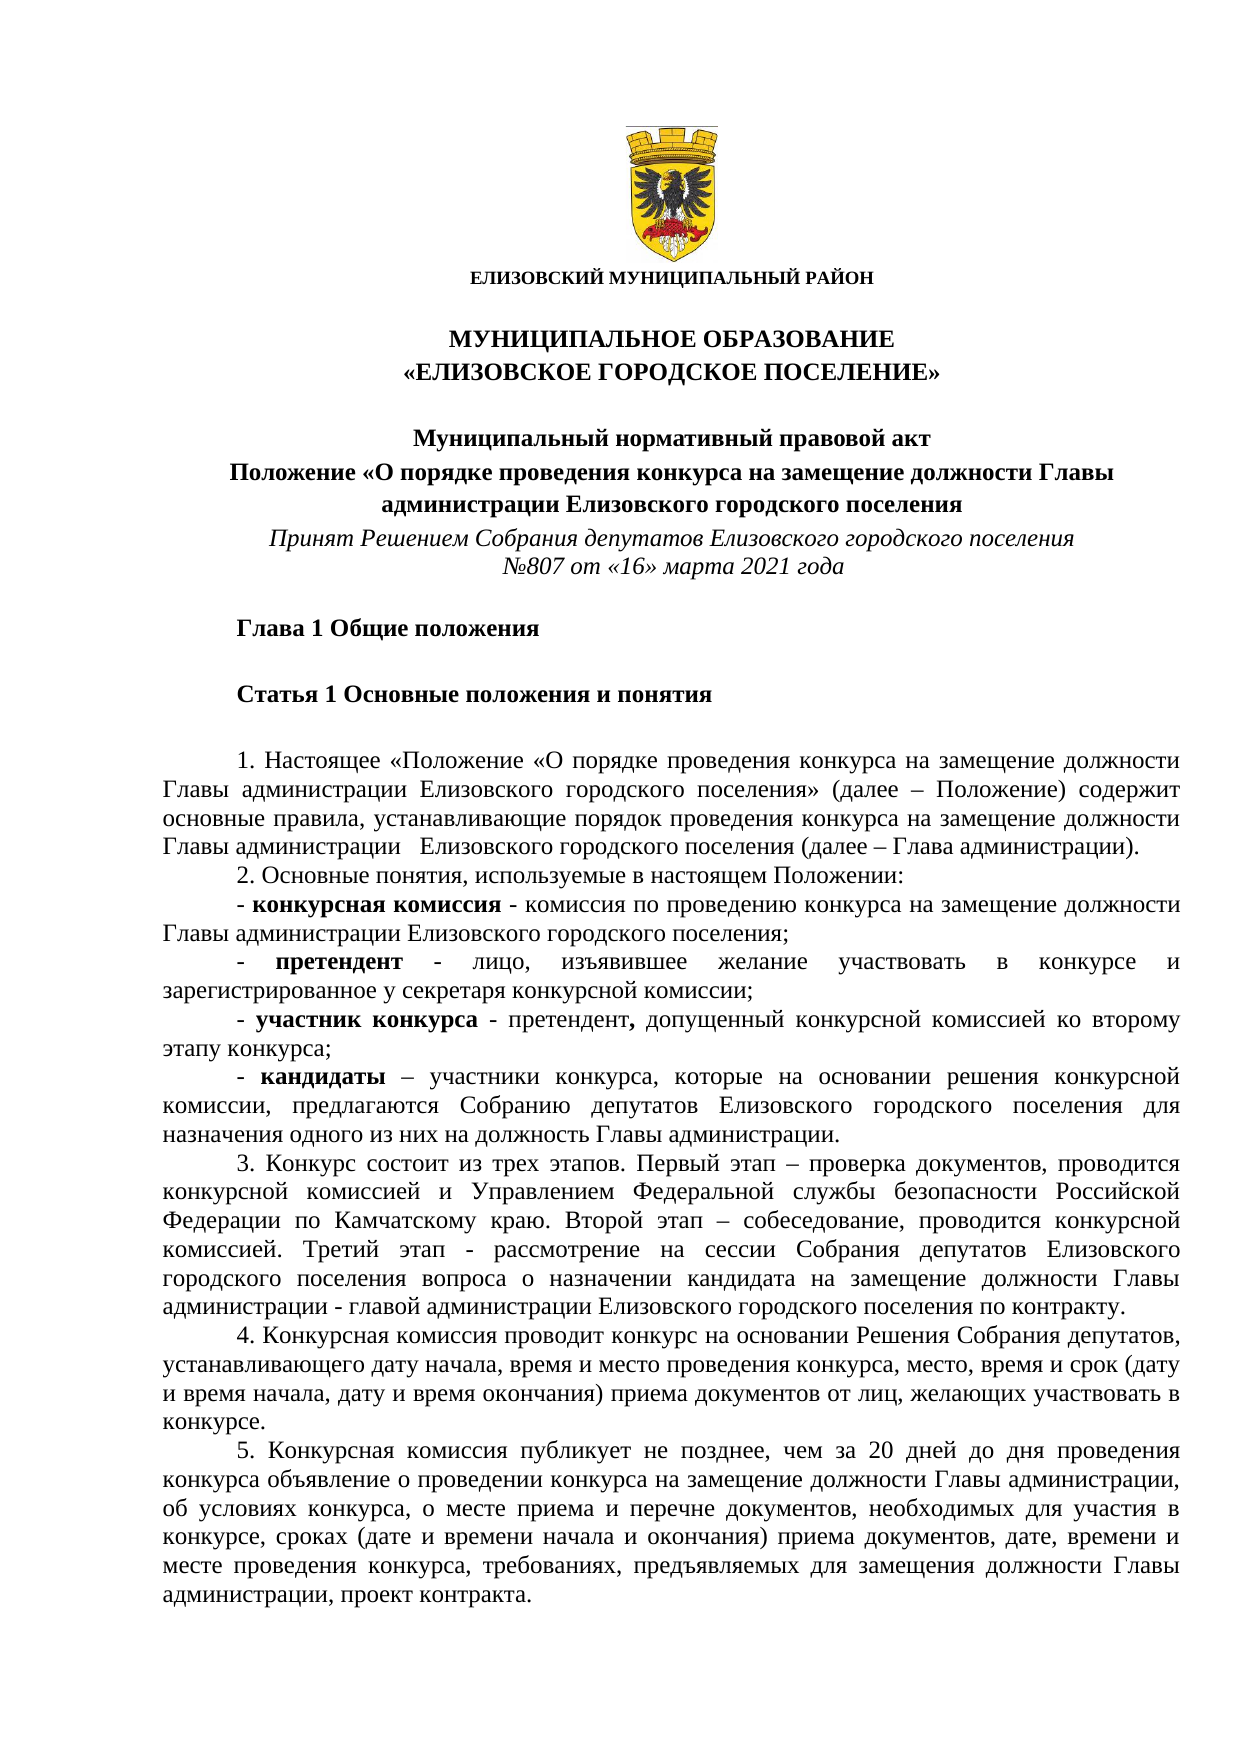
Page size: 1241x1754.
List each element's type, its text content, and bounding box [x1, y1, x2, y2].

text Принят Решением Собрания депутатов Елизовского городского поселения [162, 523, 1181, 551]
text №807 от «16» марта 2021 года [162, 551, 1181, 580]
text ЕЛИЗОВСКИЙ МУНИЦИПАЛЬНЫЙ РАЙОН [162, 267, 1181, 288]
text - конкурсная комиссия - комиссия по проведению конкурса на замещение должности Главы администрации Елизовского городского поселения; [162, 889, 1181, 946]
text Муниципальный нормативный правовой акт [162, 423, 1181, 452]
text - кандидаты – участники конкурса, которые на основании решения конкурсной комиссии, предлагаются Собранию депутатов Елизовского городского поселения для назначения одного из них на должность Главы администрации. [162, 1061, 1181, 1148]
text 1. Настоящее «Положение «О порядке проведения конкурса на замещение должности Главы администрации Елизовского городского поселения» (далее – Положение) содержит основные правила, устанавливающие порядок проведения конкурса на замещение должности Главы администрации Елизовского городского поселения (далее – Глава администрации). [162, 745, 1181, 860]
text МУНИЦИПАЛЬНОЕ ОБРАЗОВАНИЕ [162, 324, 1181, 353]
text 2. Основные понятия, используемые в настоящем Положении: [162, 860, 1181, 889]
text Статья 1 Основные положения и понятия [162, 679, 1181, 708]
text - участник конкурса - претендент, допущенный конкурсной комиссией ко второму этапу конкурса; [162, 1004, 1181, 1061]
text Глава 1 Общие положения [162, 613, 1181, 642]
text «ЕЛИЗОВСКОЕ ГОРОДСКОЕ ПОСЕЛЕНИЕ» [162, 357, 1181, 386]
text 4. Конкурсная комиссия проводит конкурс на основании Решения Собрания депутатов, устанавливающего дату начала, время и место проведения конкурса, место, время и срок (дату и время начала, дату и время окончания) приема документов от лиц, желающих участвовать в конкурсе. [162, 1320, 1181, 1435]
text 3. Конкурс состоит из трех этапов. Первый этап – проверка документов, проводится конкурсной комиссией и Управлением Федеральной службы безопасности Российской Федерации по Камчатскому краю. Второй этап – собеседование, проводится конкурсной комиссией. Третий этап - рассмотрение на сессии Собрания депутатов Елизовского городского поселения вопроса о назначении кандидата на замещение должности Главы администрации - главой администрации Елизовского городского поселения по контракту. [162, 1148, 1181, 1320]
text Положение «О порядке проведения конкурса на замещение должности Главы администрации Елизовского городского поселения [162, 457, 1181, 518]
picture [625, 126, 718, 263]
text - претендент - лицо, изъявившее желание участвовать в конкурсе и зарегистрированное у секретаря конкурсной комиссии; [162, 946, 1181, 1004]
text 5. Конкурсная комиссия публикует не позднее, чем за 20 дней до дня проведения конкурса объявление о проведении конкурса на замещение должности Главы администрации, об условиях конкурса, о месте приема и перечне документов, необходимых для участия в конкурсе, сроках (дате и времени начала и окончания) приема документов, дате, времени и месте проведения конкурса, требованиях, предъявляемых для замещения должности Главы администрации, проект контракта. [162, 1435, 1181, 1608]
